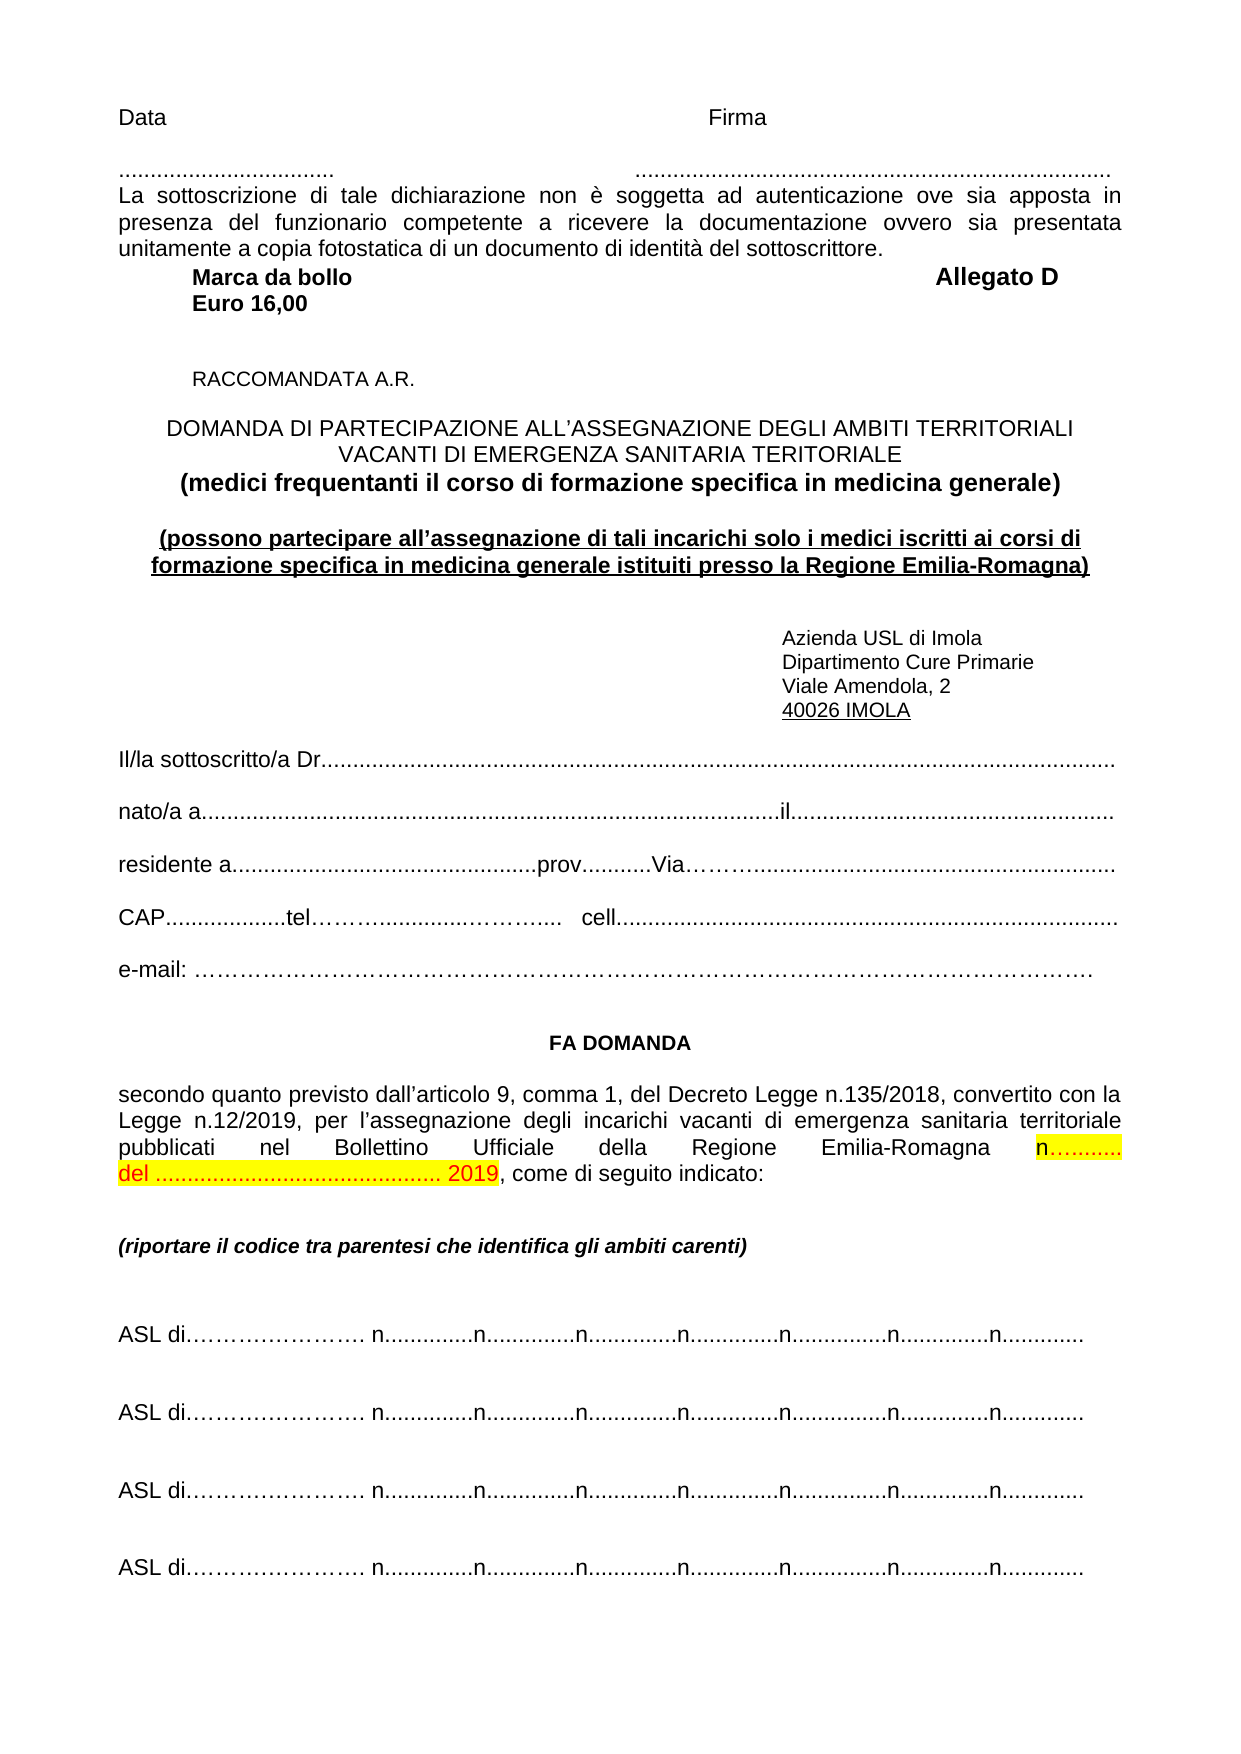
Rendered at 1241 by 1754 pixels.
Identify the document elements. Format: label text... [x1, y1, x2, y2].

text Data Firma [118, 103, 1122, 130]
text La sottoscrizione di tale dichiarazione non è soggetta ad autenticazione ove sia apposta in presenza del funzionario competente a ricevere la documentazione ovvero sia presentata unitamente a copia fotostatica di un documento di identità del sottoscrittore. [118, 182, 1122, 262]
text (possono partecipare all’assegnazione di tali incarichi solo i medici iscritti ai corsi di formazione specifica in medicina generale istituiti presso la Regione Emilia-Romagna) [118, 525, 1122, 578]
text Euro 16,00 [118, 290, 1122, 317]
text DOMANDA DI PARTECIPAZIONE ALL’ASSEGNAZIONE DEGLI AMBITI TERRITORIALI VACANTI DI EMERGENZA SANITARIA TERITORIALE [118, 415, 1122, 468]
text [118, 1477, 1122, 1503]
text (medici frequentanti il corso di formazione specifica in medicina generale) [118, 468, 1122, 496]
text secondo quanto previsto dall’articolo 9, comma 1, del Decreto Legge n.135/2018, convertito con la Legge n.12/2019, per l’assegnazione degli incarichi vacanti di emergenza sanitaria territoriale pubblicati nel Bollettino Ufficiale della Regione Emilia-Romagna n…........ del ............................................. 2019, come di seguito indicato: [118, 1081, 1122, 1186]
text nato/a a...........................................................................................il................................................... [118, 798, 1122, 825]
text RACCOMANDATA A.R. [118, 367, 1122, 391]
text Viale Amendola, 2 [118, 674, 1122, 698]
text CAP...................tel………..............……….... cell............................................................................... [118, 904, 1122, 930]
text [118, 1554, 1122, 1581]
text 40026 IMOLA [118, 698, 1122, 722]
text ASL di.……….…………. n..............n..............n..............n..............n...............n..............n............. [118, 1399, 1122, 1425]
text ASL di.……….…………. n..............n..............n..............n..............n...............n..............n............. [118, 1321, 1122, 1347]
text e-mail: ………………………………………………………………………………………………………. [118, 956, 1122, 983]
text Azienda USL di Imola [708, 626, 1122, 650]
text Il/la sottoscritto/a Dr............................................................................................................................. [118, 746, 1122, 772]
text (riportare il codice tra parentesi che identifica gli ambiti carenti) [118, 1234, 1122, 1258]
subtitle Dipartimento Cure Primarie [782, 650, 1122, 674]
text FA DOMANDA [118, 1031, 1122, 1055]
text .................................. ........................................................................... [118, 156, 1122, 182]
text residente a................................................prov...........Via………......................................................... [118, 851, 1122, 877]
text Marca da bollo Allegato D [118, 262, 1122, 290]
